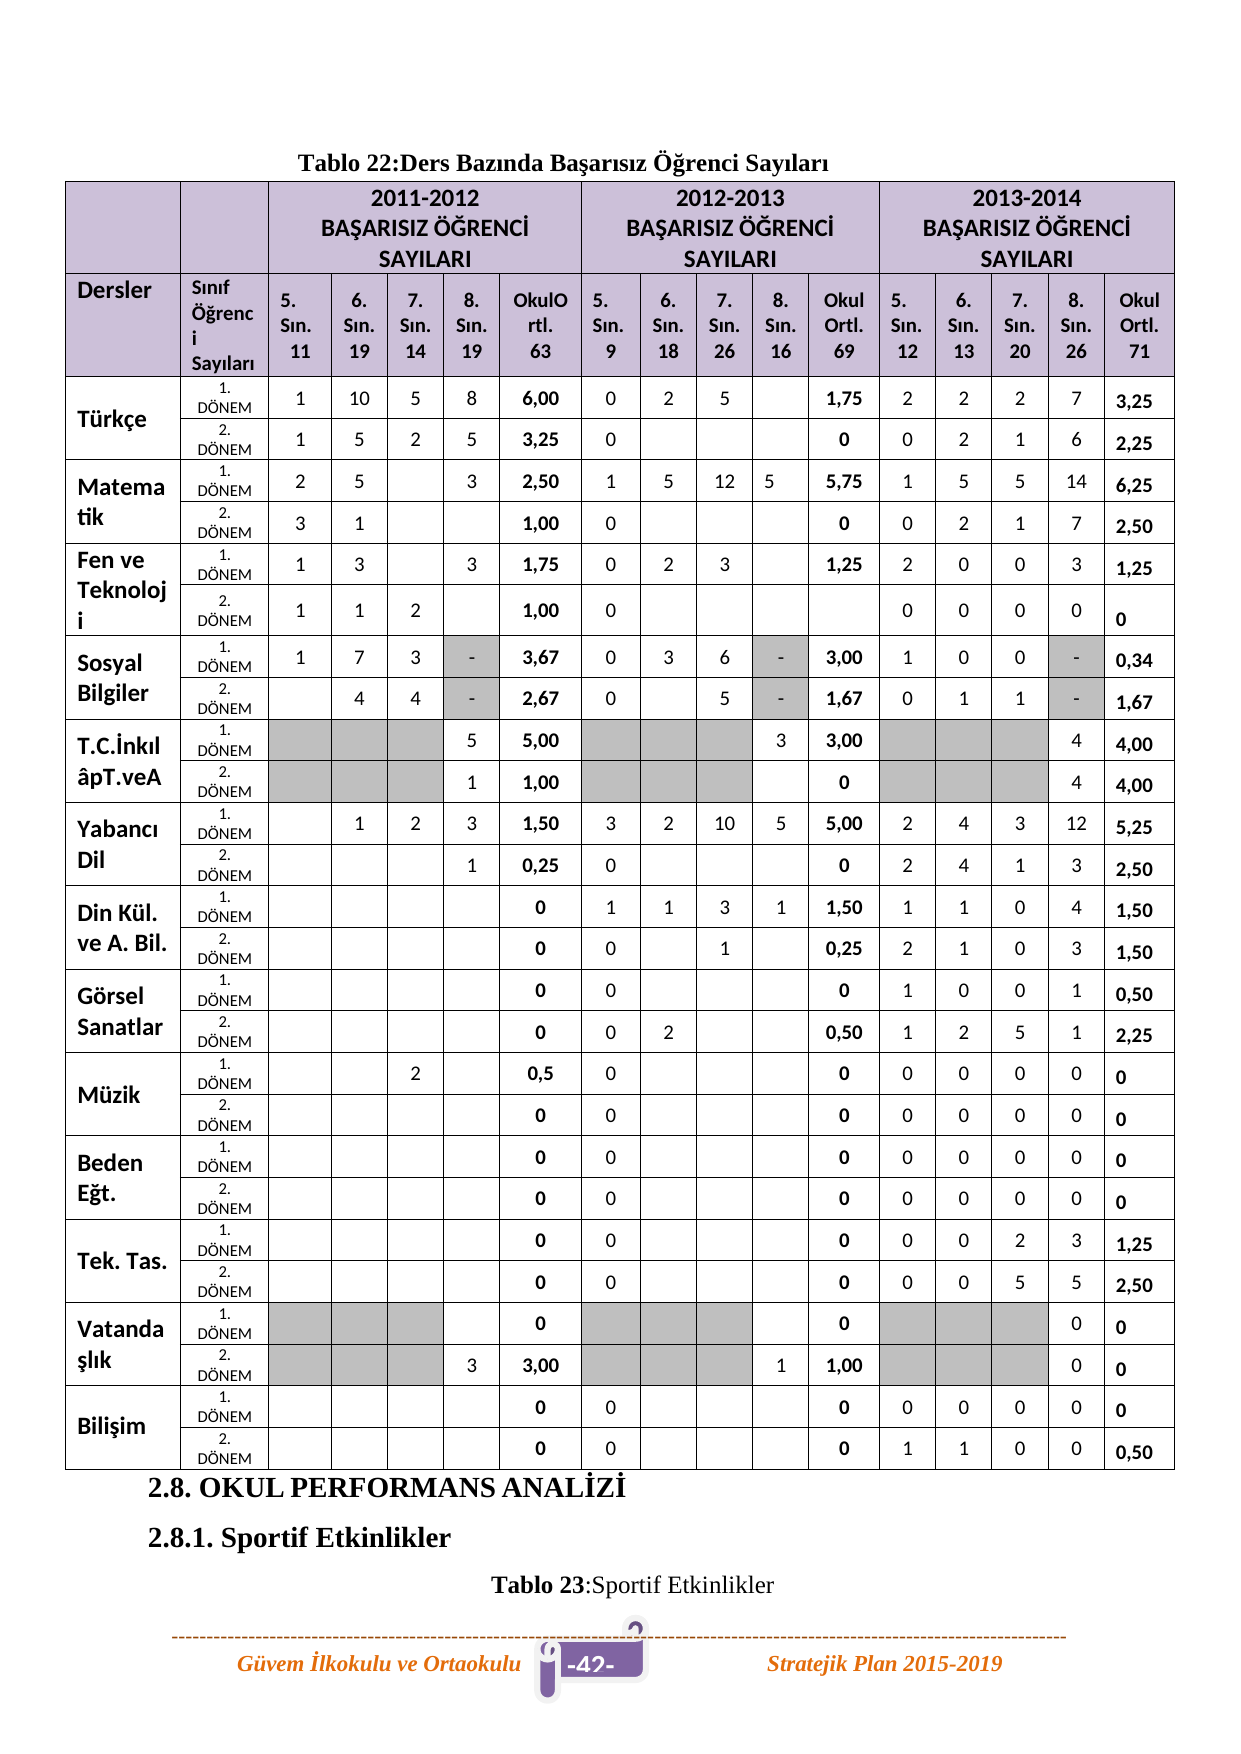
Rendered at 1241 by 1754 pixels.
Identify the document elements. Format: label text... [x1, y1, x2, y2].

table_cell 1 [753, 1345, 808, 1385]
table_cell [388, 502, 443, 543]
table_cell 1 [641, 886, 696, 927]
table_cell 0 [582, 1386, 640, 1427]
table_cell [753, 1428, 808, 1469]
table_cell 0 [1105, 1303, 1174, 1344]
table_cell 4 [936, 845, 991, 885]
table_cell [332, 720, 387, 760]
table_cell [809, 585, 879, 635]
table_cell [582, 1345, 640, 1385]
table_cell 2 [641, 1011, 696, 1052]
table_cell [444, 928, 499, 969]
table_cell 0 [1049, 1345, 1104, 1385]
table_cell [269, 1428, 331, 1469]
table_cell 7 [1049, 377, 1104, 418]
table_cell [753, 970, 808, 1010]
table_header 2012-2013 BAŞARISIZ ÖĞRENCİ SAYILARI [582, 182, 879, 273]
table_cell 6. Sın. 19 [332, 274, 387, 376]
table_cell [697, 720, 752, 760]
table_cell [332, 1136, 387, 1177]
table_cell 1 [582, 460, 640, 501]
table_cell 0,25 [500, 845, 581, 885]
table_cell 1,00 [809, 1345, 879, 1385]
table_cell 0 [992, 585, 1048, 635]
table_cell [641, 928, 696, 969]
table_cell 1,67 [1105, 678, 1174, 719]
table_cell 0 [809, 761, 879, 802]
table_cell [992, 1303, 1048, 1344]
table_cell 0 [582, 970, 640, 1010]
table_cell 2. DÖNEM [181, 419, 268, 459]
table_cell [332, 1011, 387, 1052]
table_cell [641, 1095, 696, 1135]
table_header 2011-2012 BAŞARISIZ ÖĞRENCİ SAYILARI [269, 182, 581, 273]
table_cell 1,75 [809, 377, 879, 418]
table_cell [388, 886, 443, 927]
table_cell 3 [1049, 845, 1104, 885]
table_cell 2. DÖNEM [181, 678, 268, 719]
table_cell 1 [880, 886, 935, 927]
table_cell 1 [992, 678, 1048, 719]
table_cell [582, 1303, 640, 1344]
table_cell [269, 886, 331, 927]
table_cell 0 [500, 1136, 581, 1177]
table_cell [388, 1386, 443, 1427]
table_cell 4 [1049, 761, 1104, 802]
table_cell 3 [444, 544, 499, 584]
table_cell 1 [880, 636, 935, 677]
table_cell Matematik [66, 460, 180, 543]
table_cell [332, 1178, 387, 1219]
table_cell [388, 1428, 443, 1469]
table_cell 1. DÖNEM [181, 720, 268, 760]
table_cell [269, 1345, 331, 1385]
table_cell 7 [1049, 502, 1104, 543]
table_cell [444, 1303, 499, 1344]
table_cell 2 [880, 803, 935, 844]
table_cell [388, 720, 443, 760]
table_cell [269, 1011, 331, 1052]
table_cell [697, 1220, 752, 1260]
table_cell 0 [936, 1095, 991, 1135]
table_cell [332, 1053, 387, 1094]
table_cell 0 [936, 1053, 991, 1094]
table_cell [697, 502, 752, 543]
table_cell 1 [880, 1428, 935, 1469]
table_cell [641, 1303, 696, 1344]
table_cell Sosyal Bilgiler [66, 636, 180, 719]
table_cell 5 [1049, 1261, 1104, 1302]
table_cell 5 [992, 1011, 1048, 1052]
table_cell 2 [388, 419, 443, 459]
table_cell 5 [697, 377, 752, 418]
table_cell 7. Sın. 20 [992, 274, 1048, 376]
table_cell [388, 1220, 443, 1260]
table_cell [936, 1345, 991, 1385]
table_cell 5 [332, 419, 387, 459]
table_cell [753, 1220, 808, 1260]
table_cell 0 [500, 1220, 581, 1260]
table_cell 1 [332, 803, 387, 844]
table_cell 1,50 [1105, 886, 1174, 927]
table_cell [992, 761, 1048, 802]
table_cell 5. Sın. 9 [582, 274, 640, 376]
table_cell [641, 419, 696, 459]
table_cell 0 [582, 1136, 640, 1177]
table_cell 2 [269, 460, 331, 501]
table_cell 0 [582, 1011, 640, 1052]
table_cell [444, 1428, 499, 1469]
table_cell 0 [992, 1386, 1048, 1427]
table_cell 1 [936, 678, 991, 719]
table_cell 1 [936, 886, 991, 927]
table_cell 1 [1049, 1011, 1104, 1052]
table_cell 2 [641, 803, 696, 844]
table_cell 8 [444, 377, 499, 418]
table_cell 1,50 [500, 803, 581, 844]
table_cell 1,67 [809, 678, 879, 719]
table_cell 0 [500, 1303, 581, 1344]
table_cell [332, 1220, 387, 1260]
table_cell 0 [936, 636, 991, 677]
table_cell [641, 1428, 696, 1469]
table_cell [641, 678, 696, 719]
table_cell [444, 1011, 499, 1052]
table_cell 0 [880, 1053, 935, 1094]
text Tablo 22:Ders Bazında Başarısız Öğrenci Sayıları [223, 148, 1093, 176]
table_cell 1 [269, 544, 331, 584]
table_cell 5 [388, 377, 443, 418]
table_cell 2,25 [1105, 1011, 1174, 1052]
table_cell 1 [880, 970, 935, 1010]
table_cell 2,25 [1105, 419, 1174, 459]
table_cell 2 [880, 377, 935, 418]
table_cell 3,67 [500, 636, 581, 677]
table_cell 10 [697, 803, 752, 844]
table_cell - [444, 636, 499, 677]
table_cell 2. DÖNEM [181, 1428, 268, 1469]
table_cell 2,50 [500, 460, 581, 501]
table_cell 0 [936, 1136, 991, 1177]
table_cell 3 [1049, 544, 1104, 584]
table_cell [641, 761, 696, 802]
table_cell 2. DÖNEM [181, 845, 268, 885]
table_cell 0 [992, 886, 1048, 927]
table_cell Fen ve Teknoloji [66, 544, 180, 635]
table_cell 0 [809, 845, 879, 885]
table_cell 2 [992, 1220, 1048, 1260]
table_cell 5 [444, 419, 499, 459]
table_cell [444, 886, 499, 927]
table_cell 0 [500, 1095, 581, 1135]
table_cell 0 [809, 1178, 879, 1219]
table_cell [388, 544, 443, 584]
table_cell [697, 761, 752, 802]
table_cell 0 [936, 1386, 991, 1427]
table_cell [697, 1261, 752, 1302]
table_cell 5,75 [809, 460, 879, 501]
table_cell 1,25 [1105, 544, 1174, 584]
table_cell [992, 720, 1048, 760]
table_cell 0 [809, 970, 879, 1010]
table_cell [936, 761, 991, 802]
table_header [181, 182, 268, 273]
table_cell 0,34 [1105, 636, 1174, 677]
table_cell 0 [582, 1220, 640, 1260]
table_cell [332, 1303, 387, 1344]
table_cell [753, 1386, 808, 1427]
table_cell 0,5 [500, 1053, 581, 1094]
table_cell [332, 1428, 387, 1469]
table_cell 2 [388, 1053, 443, 1094]
table_cell 0 [582, 845, 640, 885]
table_cell [641, 1136, 696, 1177]
table_cell [697, 970, 752, 1010]
table_cell 1,50 [1105, 928, 1174, 969]
table_cell [332, 928, 387, 969]
table_cell 5 [753, 460, 808, 501]
table_cell 8. Sın. 19 [444, 274, 499, 376]
table_cell 3 [641, 636, 696, 677]
table_cell [753, 1303, 808, 1344]
table_cell 0 [582, 1178, 640, 1219]
table_cell 3 [697, 544, 752, 584]
table_cell OkulOrtl. 71 [1105, 274, 1174, 376]
table_cell [641, 1220, 696, 1260]
table_cell Vatandaşlık [66, 1303, 180, 1385]
table_cell [269, 720, 331, 760]
table_cell [388, 928, 443, 969]
table_cell [388, 1261, 443, 1302]
table_cell 0 [582, 928, 640, 969]
table_cell 5. Sın. 12 [880, 274, 935, 376]
table_cell 5 [641, 460, 696, 501]
table_cell 0 [1049, 1428, 1104, 1469]
table_cell Bilişim [66, 1386, 180, 1469]
table_cell 0 [936, 1261, 991, 1302]
table_cell [936, 720, 991, 760]
table_cell 0,25 [809, 928, 879, 969]
table_cell 1. DÖNEM [181, 636, 268, 677]
table_cell 0 [809, 1261, 879, 1302]
table_cell OkulOrtl. 63 [500, 274, 581, 376]
table_cell 4 [1049, 720, 1104, 760]
table_cell [444, 585, 499, 635]
table_cell T.C.İnkılâpT.veA [66, 720, 180, 802]
table_cell [269, 1386, 331, 1427]
table_cell 4 [332, 678, 387, 719]
table_cell [388, 1095, 443, 1135]
table_cell 4,00 [1105, 761, 1174, 802]
table_cell 0,50 [1105, 970, 1174, 1010]
table_cell 1,75 [500, 544, 581, 584]
table_cell [753, 585, 808, 635]
table_cell 2,50 [1105, 1261, 1174, 1302]
table_cell [444, 1220, 499, 1260]
table_cell [753, 1095, 808, 1135]
table_cell 0 [992, 970, 1048, 1010]
table_cell [388, 970, 443, 1010]
table_cell 7. Sın. 14 [388, 274, 443, 376]
table_cell 2 [992, 377, 1048, 418]
table_cell [269, 803, 331, 844]
table_cell 1 [697, 928, 752, 969]
table_cell 1 [880, 460, 935, 501]
table_cell 0 [582, 502, 640, 543]
table_cell 4 [388, 678, 443, 719]
table_cell 0,50 [809, 1011, 879, 1052]
table_cell 2. DÖNEM [181, 1011, 268, 1052]
table_cell 5 [753, 803, 808, 844]
table_cell 0 [582, 1261, 640, 1302]
table_cell 6. Sın. 13 [936, 274, 991, 376]
table_cell 0 [936, 544, 991, 584]
table_cell 0 [1105, 1345, 1174, 1385]
table_cell 5,25 [1105, 803, 1174, 844]
table_cell 2 [388, 585, 443, 635]
table_cell [753, 419, 808, 459]
table_cell 1. DÖNEM [181, 1053, 268, 1094]
table_cell [753, 1136, 808, 1177]
table_cell 2. DÖNEM [181, 1261, 268, 1302]
table_cell 2 [880, 845, 935, 885]
table_cell 0 [992, 1178, 1048, 1219]
table_cell 1 [936, 1428, 991, 1469]
table_cell 8. Sın. 16 [753, 274, 808, 376]
table_cell [880, 1345, 935, 1385]
table_cell 2,50 [1105, 845, 1174, 885]
table_cell [332, 1345, 387, 1385]
table_cell 0 [1049, 1386, 1104, 1427]
table_cell 0 [936, 1178, 991, 1219]
table_cell [388, 460, 443, 501]
table_cell 0 [1105, 1095, 1174, 1135]
table_cell 0 [880, 419, 935, 459]
text Tablo 23:Sportif Etkinlikler [170, 1570, 1095, 1599]
table_cell 0 [1105, 1386, 1174, 1427]
table_cell 0 [992, 1095, 1048, 1135]
table_cell 0 [500, 1261, 581, 1302]
table_cell [269, 1220, 331, 1260]
table_cell 3 [697, 886, 752, 927]
table_cell 0 [1105, 1053, 1174, 1094]
table_cell 0 [582, 585, 640, 635]
table_cell 3 [444, 1345, 499, 1385]
table_cell 0 [809, 1428, 879, 1469]
table_cell OkulOrtl. 69 [809, 274, 879, 376]
table_cell [641, 1386, 696, 1427]
table_cell 0 [1049, 1178, 1104, 1219]
table_cell 6 [1049, 419, 1104, 459]
table_cell Sınıf Öğrenci Sayıları [181, 274, 268, 376]
table_cell 2 [936, 377, 991, 418]
table_cell 12 [697, 460, 752, 501]
table_cell [444, 1178, 499, 1219]
table_cell [444, 1053, 499, 1094]
table_cell 1. DÖNEM [181, 544, 268, 584]
table_cell 6. Sın. 18 [641, 274, 696, 376]
table_cell [269, 845, 331, 885]
table_cell 3 [269, 502, 331, 543]
table_cell 0 [1105, 1178, 1174, 1219]
table_cell [388, 1303, 443, 1344]
table_cell 2. DÖNEM [181, 1095, 268, 1135]
table_cell [753, 544, 808, 584]
table_cell 2. DÖNEM [181, 1345, 268, 1385]
table_cell 2 [388, 803, 443, 844]
table_cell 1. DÖNEM [181, 970, 268, 1010]
table_cell 10 [332, 377, 387, 418]
table_cell 0 [880, 1136, 935, 1177]
table_cell 0 [1049, 1136, 1104, 1177]
table_cell [753, 502, 808, 543]
table_cell 4 [1049, 886, 1104, 927]
table_cell 1,25 [1105, 1220, 1174, 1260]
table_cell [697, 1011, 752, 1052]
table_cell - [1049, 636, 1104, 677]
table_cell 3 [444, 460, 499, 501]
table_cell 0 [500, 970, 581, 1010]
table_cell [388, 1136, 443, 1177]
table_cell 2. DÖNEM [181, 761, 268, 802]
table_cell [269, 1303, 331, 1344]
table_cell [269, 928, 331, 969]
table_cell [332, 1386, 387, 1427]
table_cell 1 [753, 886, 808, 927]
table_cell [444, 1136, 499, 1177]
table_cell [332, 1261, 387, 1302]
table_cell 0 [992, 636, 1048, 677]
table_cell Din Kül. ve A. Bil. [66, 886, 180, 969]
table_cell [269, 678, 331, 719]
table_cell 2. DÖNEM [181, 502, 268, 543]
table_cell [880, 1303, 935, 1344]
table_cell 0,50 [1105, 1428, 1174, 1469]
table_cell 0 [992, 1428, 1048, 1469]
table_cell 0 [809, 1095, 879, 1135]
table_cell Beden Eğt. [66, 1136, 180, 1219]
subtitle 2.8. OKUL PERFORMANS ANALİZİ [148, 1470, 1093, 1503]
table_cell 0 [582, 1053, 640, 1094]
table_cell [388, 1011, 443, 1052]
table_cell [388, 845, 443, 885]
table_cell [269, 1095, 331, 1135]
table_cell 0 [582, 678, 640, 719]
table_cell 0 [1105, 1136, 1174, 1177]
table_cell 0 [500, 886, 581, 927]
table_cell 1 [269, 377, 331, 418]
table_cell [753, 928, 808, 969]
table_cell 3 [992, 803, 1048, 844]
table_cell 0 [992, 1136, 1048, 1177]
table_cell [753, 1178, 808, 1219]
table_cell 0 [880, 502, 935, 543]
table_cell [641, 720, 696, 760]
table_cell 2 [880, 928, 935, 969]
table_cell Türkçe [66, 377, 180, 459]
table_cell 5 [992, 1261, 1048, 1302]
table_cell 2,67 [500, 678, 581, 719]
table_cell 0 [1049, 1053, 1104, 1094]
table_cell - [444, 678, 499, 719]
table_cell 1,00 [500, 502, 581, 543]
table_cell [269, 1053, 331, 1094]
table_cell 5. Sın. 11 [269, 274, 331, 376]
table_cell 0 [582, 636, 640, 677]
table_cell [444, 970, 499, 1010]
table_header 2013-2014 BAŞARISIZ ÖĞRENCİ SAYILARI [880, 182, 1174, 273]
table_cell [753, 1053, 808, 1094]
table_cell [641, 845, 696, 885]
table_cell [880, 720, 935, 760]
table_cell 3 [444, 803, 499, 844]
table_cell 6,25 [1105, 460, 1174, 501]
table_cell [388, 761, 443, 802]
table_cell 5 [332, 460, 387, 501]
table_cell [697, 1095, 752, 1135]
table_cell 0 [582, 419, 640, 459]
table_cell 0 [500, 1386, 581, 1427]
table_cell 3,00 [809, 636, 879, 677]
table_cell Dersler [66, 274, 180, 376]
table_cell 5 [697, 678, 752, 719]
table_cell 2 [880, 544, 935, 584]
table_cell 3,00 [500, 1345, 581, 1385]
table_cell Yabancı Dil [66, 803, 180, 885]
table_cell 0 [1049, 1095, 1104, 1135]
table_cell 6,00 [500, 377, 581, 418]
table_cell [269, 1261, 331, 1302]
table_cell 1 [880, 1011, 935, 1052]
table_cell 1 [444, 845, 499, 885]
table_cell [697, 419, 752, 459]
table_cell [992, 1345, 1048, 1385]
table_cell 2 [936, 419, 991, 459]
table_cell 0 [936, 1220, 991, 1260]
table_cell 0 [809, 1220, 879, 1260]
table_cell 3,25 [1105, 377, 1174, 418]
table_cell 1 [992, 502, 1048, 543]
table_cell [753, 1261, 808, 1302]
table_cell 3,00 [809, 720, 879, 760]
table_cell 3,25 [500, 419, 581, 459]
table_cell 0 [809, 502, 879, 543]
table_cell [269, 1178, 331, 1219]
table_cell 2 [936, 1011, 991, 1052]
table_cell [444, 1095, 499, 1135]
table_cell [697, 1178, 752, 1219]
table_cell 4 [936, 803, 991, 844]
table_cell 0 [500, 1011, 581, 1052]
table_cell [641, 502, 696, 543]
table_cell [269, 970, 331, 1010]
table_cell [753, 1011, 808, 1052]
table_cell 1,50 [809, 886, 879, 927]
table_cell 5 [936, 460, 991, 501]
table_cell [936, 1303, 991, 1344]
table_cell 3 [1049, 928, 1104, 969]
table_cell 0 [582, 377, 640, 418]
table_cell [753, 377, 808, 418]
table_cell [697, 1303, 752, 1344]
table_cell 2 [641, 377, 696, 418]
table_cell 5 [444, 720, 499, 760]
table_cell 5 [992, 460, 1048, 501]
table_cell [697, 585, 752, 635]
table_cell [444, 502, 499, 543]
table_cell 1. DÖNEM [181, 1386, 268, 1427]
table_cell [753, 761, 808, 802]
table_cell 2,50 [1105, 502, 1174, 543]
table_cell 2. DÖNEM [181, 1178, 268, 1219]
table_cell 0 [809, 1386, 879, 1427]
table_cell 3 [332, 544, 387, 584]
table_cell 5,00 [809, 803, 879, 844]
table_cell 0 [809, 1053, 879, 1094]
table_cell 1 [332, 585, 387, 635]
table_cell 5,00 [500, 720, 581, 760]
table_cell 1 [444, 761, 499, 802]
table_cell [444, 1386, 499, 1427]
table_cell [697, 1136, 752, 1177]
table_cell Görsel Sanatlar [66, 970, 180, 1052]
table_cell 0 [500, 1178, 581, 1219]
table_cell 2 [936, 502, 991, 543]
table_cell 1 [936, 928, 991, 969]
table_cell 14 [1049, 460, 1104, 501]
table_cell 0 [809, 419, 879, 459]
table_cell 12 [1049, 803, 1104, 844]
subtitle 2.8.1. Sportif Etkinlikler [148, 1520, 1093, 1553]
table_cell 1 [332, 502, 387, 543]
table_cell 2. DÖNEM [181, 928, 268, 969]
table_cell 1 [269, 419, 331, 459]
table_cell [880, 761, 935, 802]
table_cell [388, 1345, 443, 1385]
table_cell 1,00 [500, 585, 581, 635]
table_cell 1 [992, 845, 1048, 885]
table_cell 0 [1049, 1303, 1104, 1344]
table_cell 6 [697, 636, 752, 677]
table_cell 0 [992, 544, 1048, 584]
table_cell [697, 845, 752, 885]
table_cell 0 [880, 678, 935, 719]
table_cell 0 [880, 1220, 935, 1260]
table_cell 1 [582, 886, 640, 927]
table_cell 0 [992, 1053, 1048, 1094]
table_cell Tek. Tas. [66, 1220, 180, 1302]
table_cell 0 [500, 1428, 581, 1469]
table_cell 1 [1049, 970, 1104, 1010]
table_cell Müzik [66, 1053, 180, 1135]
table_cell [697, 1386, 752, 1427]
table_cell 3 [1049, 1220, 1104, 1260]
table_cell 3 [582, 803, 640, 844]
table_cell - [1049, 678, 1104, 719]
table_cell [582, 761, 640, 802]
table_cell 1. DÖNEM [181, 803, 268, 844]
table_cell [444, 1261, 499, 1302]
table_cell 0 [582, 1095, 640, 1135]
table_cell [641, 970, 696, 1010]
table_cell 0 [582, 1428, 640, 1469]
table_cell 0 [1049, 585, 1104, 635]
table_cell [697, 1345, 752, 1385]
table_cell [641, 1261, 696, 1302]
table_cell [388, 1178, 443, 1219]
table_cell 0 [880, 1178, 935, 1219]
table_cell 1. DÖNEM [181, 460, 268, 501]
table_cell 3 [388, 636, 443, 677]
table_cell 0 [500, 928, 581, 969]
table_cell 1 [269, 585, 331, 635]
table_cell 2. DÖNEM [181, 585, 268, 635]
table_cell 0 [809, 1303, 879, 1344]
table_cell 0 [992, 928, 1048, 969]
table_cell [332, 970, 387, 1010]
table_cell 1. DÖNEM [181, 886, 268, 927]
table_cell [697, 1053, 752, 1094]
table_cell [332, 1095, 387, 1135]
table_cell [641, 1345, 696, 1385]
table_cell 7 [332, 636, 387, 677]
table_cell - [753, 636, 808, 677]
table_cell 0 [880, 1386, 935, 1427]
table_header [66, 182, 180, 273]
table_cell 0 [880, 1261, 935, 1302]
table_cell [269, 1136, 331, 1177]
table_cell 1. DÖNEM [181, 1136, 268, 1177]
table_cell [332, 886, 387, 927]
table_cell 1 [269, 636, 331, 677]
table_cell [269, 761, 331, 802]
table_cell 4,00 [1105, 720, 1174, 760]
table_cell [332, 845, 387, 885]
table_cell [641, 585, 696, 635]
table_cell - [753, 678, 808, 719]
table_cell 0 [936, 970, 991, 1010]
table_cell 2 [641, 544, 696, 584]
table_cell 1. DÖNEM [181, 1303, 268, 1344]
table_cell 0 [936, 585, 991, 635]
table_cell [641, 1178, 696, 1219]
table_cell [582, 720, 640, 760]
table_cell [753, 845, 808, 885]
table_cell 7. Sın. 26 [697, 274, 752, 376]
table_cell 1. DÖNEM [181, 1220, 268, 1260]
table_cell 0 [1105, 585, 1174, 635]
table_cell 8. Sın. 26 [1049, 274, 1104, 376]
table_cell 1. DÖNEM [181, 377, 268, 418]
table_cell [332, 761, 387, 802]
table_cell 0 [582, 544, 640, 584]
table_cell 1,25 [809, 544, 879, 584]
table_cell [641, 1053, 696, 1094]
table_cell 1,00 [500, 761, 581, 802]
table_cell 0 [809, 1136, 879, 1177]
table_cell 1 [992, 419, 1048, 459]
table_cell [697, 1428, 752, 1469]
table_cell 3 [753, 720, 808, 760]
table_cell 0 [880, 585, 935, 635]
table_cell 0 [880, 1095, 935, 1135]
